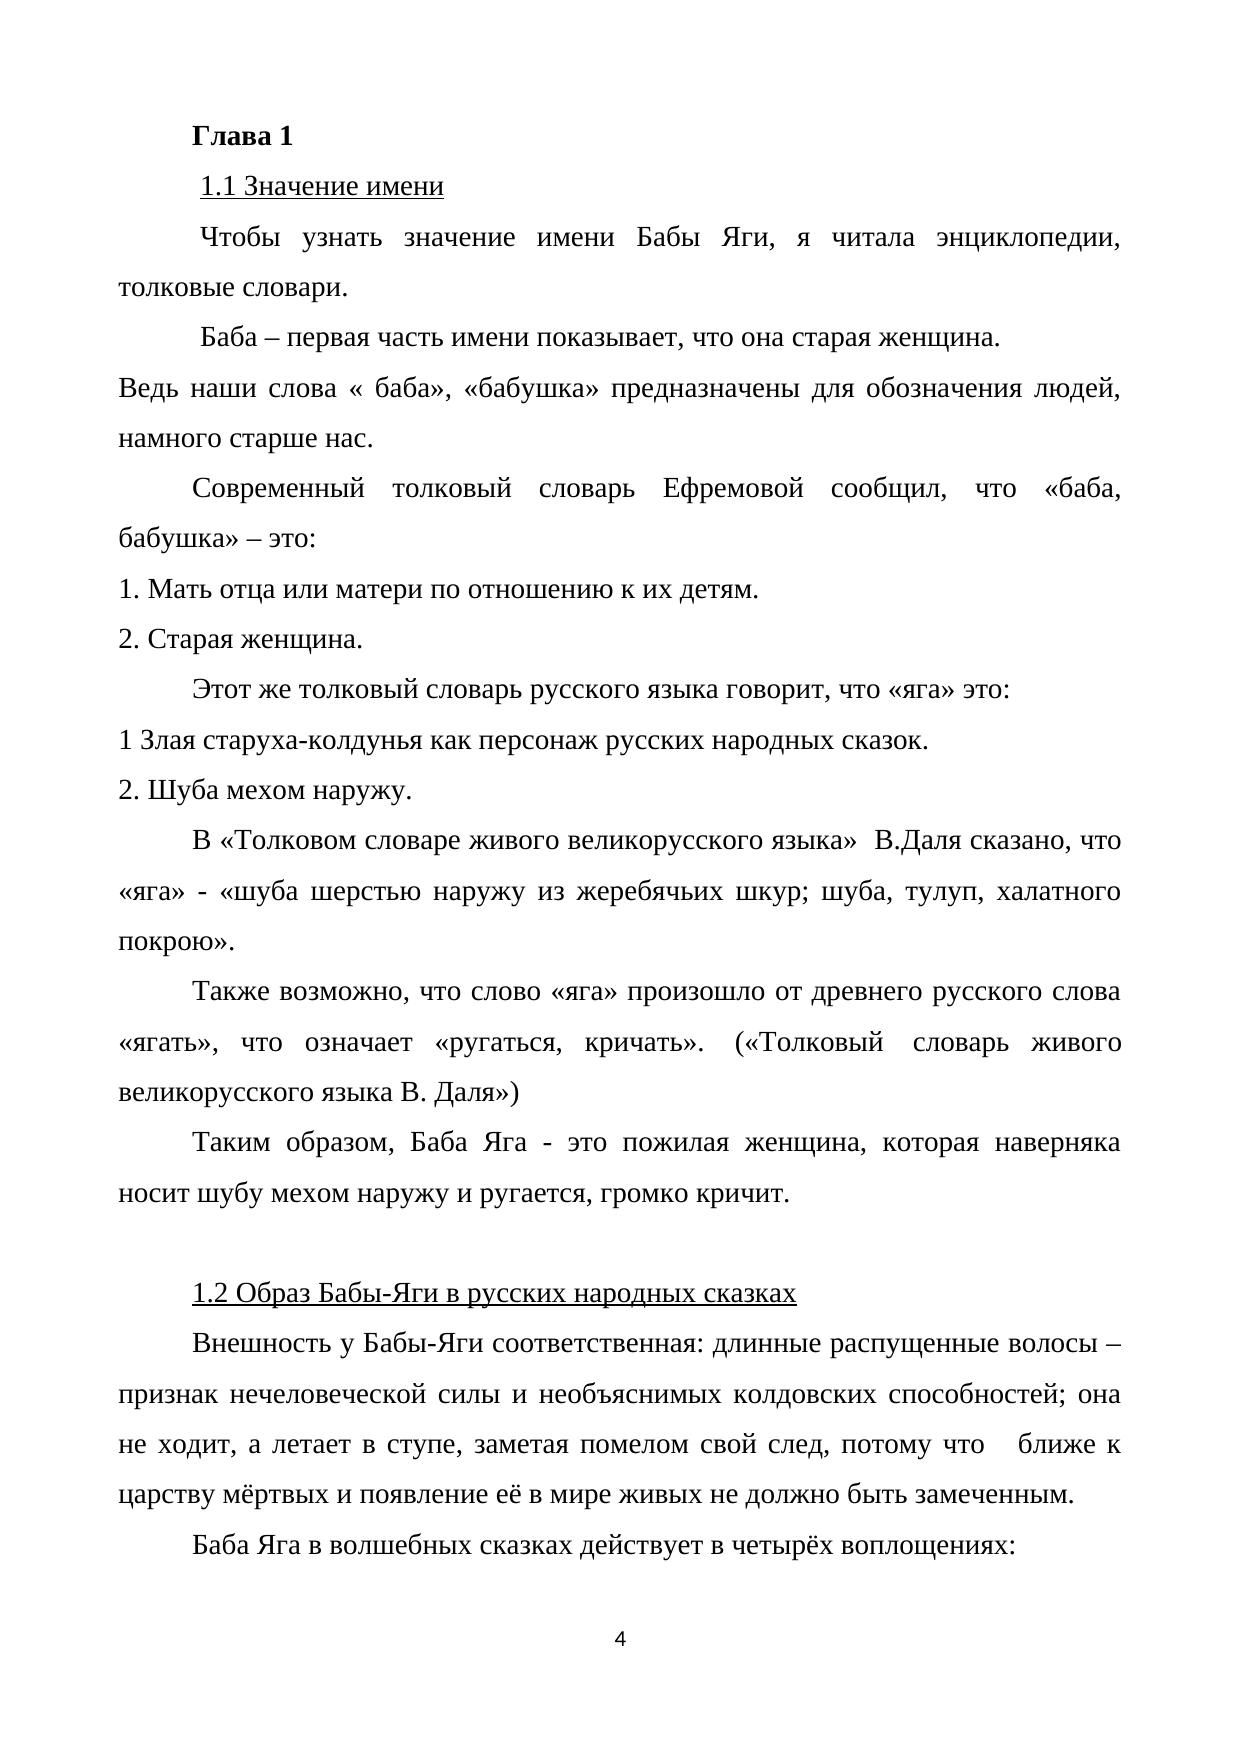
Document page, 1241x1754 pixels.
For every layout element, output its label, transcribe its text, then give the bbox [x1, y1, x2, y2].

text В «Толковом словаре живого великорусского языка» В.Даля сказано, что «яга» - «шуба шерстью наружу из жеребячьих шкур; шуба, тулуп, халатного покрою». [118, 822, 1122, 957]
text Этот же толковый словарь русского языка говорит, что «яга» это: [118, 672, 1122, 705]
text Современный толковый словарь Ефремовой сообщил, что «баба, бабушка» – это: [118, 470, 1122, 554]
text 1.1 Значение имени [200, 168, 1122, 202]
text 1.2 Образ Бабы-Яги в русских народных сказках [118, 1275, 1122, 1309]
text Глава 1 [118, 118, 1122, 152]
text Внешность у Бабы-Яги соответственная: длинные распущенные волосы – признак нечеловеческой силы и необъяснимых колдовских способностей; она не ходит, а летает в ступе, заметая помелом свой след, потому что ближе к царству мёртвых и появление её в мире живых не должно быть замеченным. [118, 1326, 1122, 1510]
text 1. Мать отца или матери по отношению к их детям. [118, 571, 1122, 604]
text Ведь наши слова « баба», «бабушка» предназначены для обозначения людей, намного старше нас. [118, 370, 1122, 453]
text 1 Злая старуха-колдунья как персонаж русских народных сказок. [118, 722, 1122, 755]
text Баба – первая часть имени показывает, что она старая женщина. [118, 319, 1122, 353]
text Баба Яга в волшебных сказках действует в четырёх воплощениях: [118, 1527, 1122, 1560]
text Таким образом, Баба Яга - это пожилая женщина, которая наверняка носит шубу мехом наружу и ругается, громко кричит. [118, 1124, 1122, 1208]
text 2. Шуба мехом наружу. [118, 772, 1122, 806]
text Также возможно, что слово «яга» произошло от древнего русского слова «ягать», что означает «ругаться, кричать». («Толковый словарь живого великорусского языка В. Даля») [118, 973, 1122, 1108]
text Чтобы узнать значение имени Бабы Яги, я читала энциклопедии, толковые словари. [118, 219, 1122, 303]
text 2. Старая женщина. [118, 621, 1122, 655]
